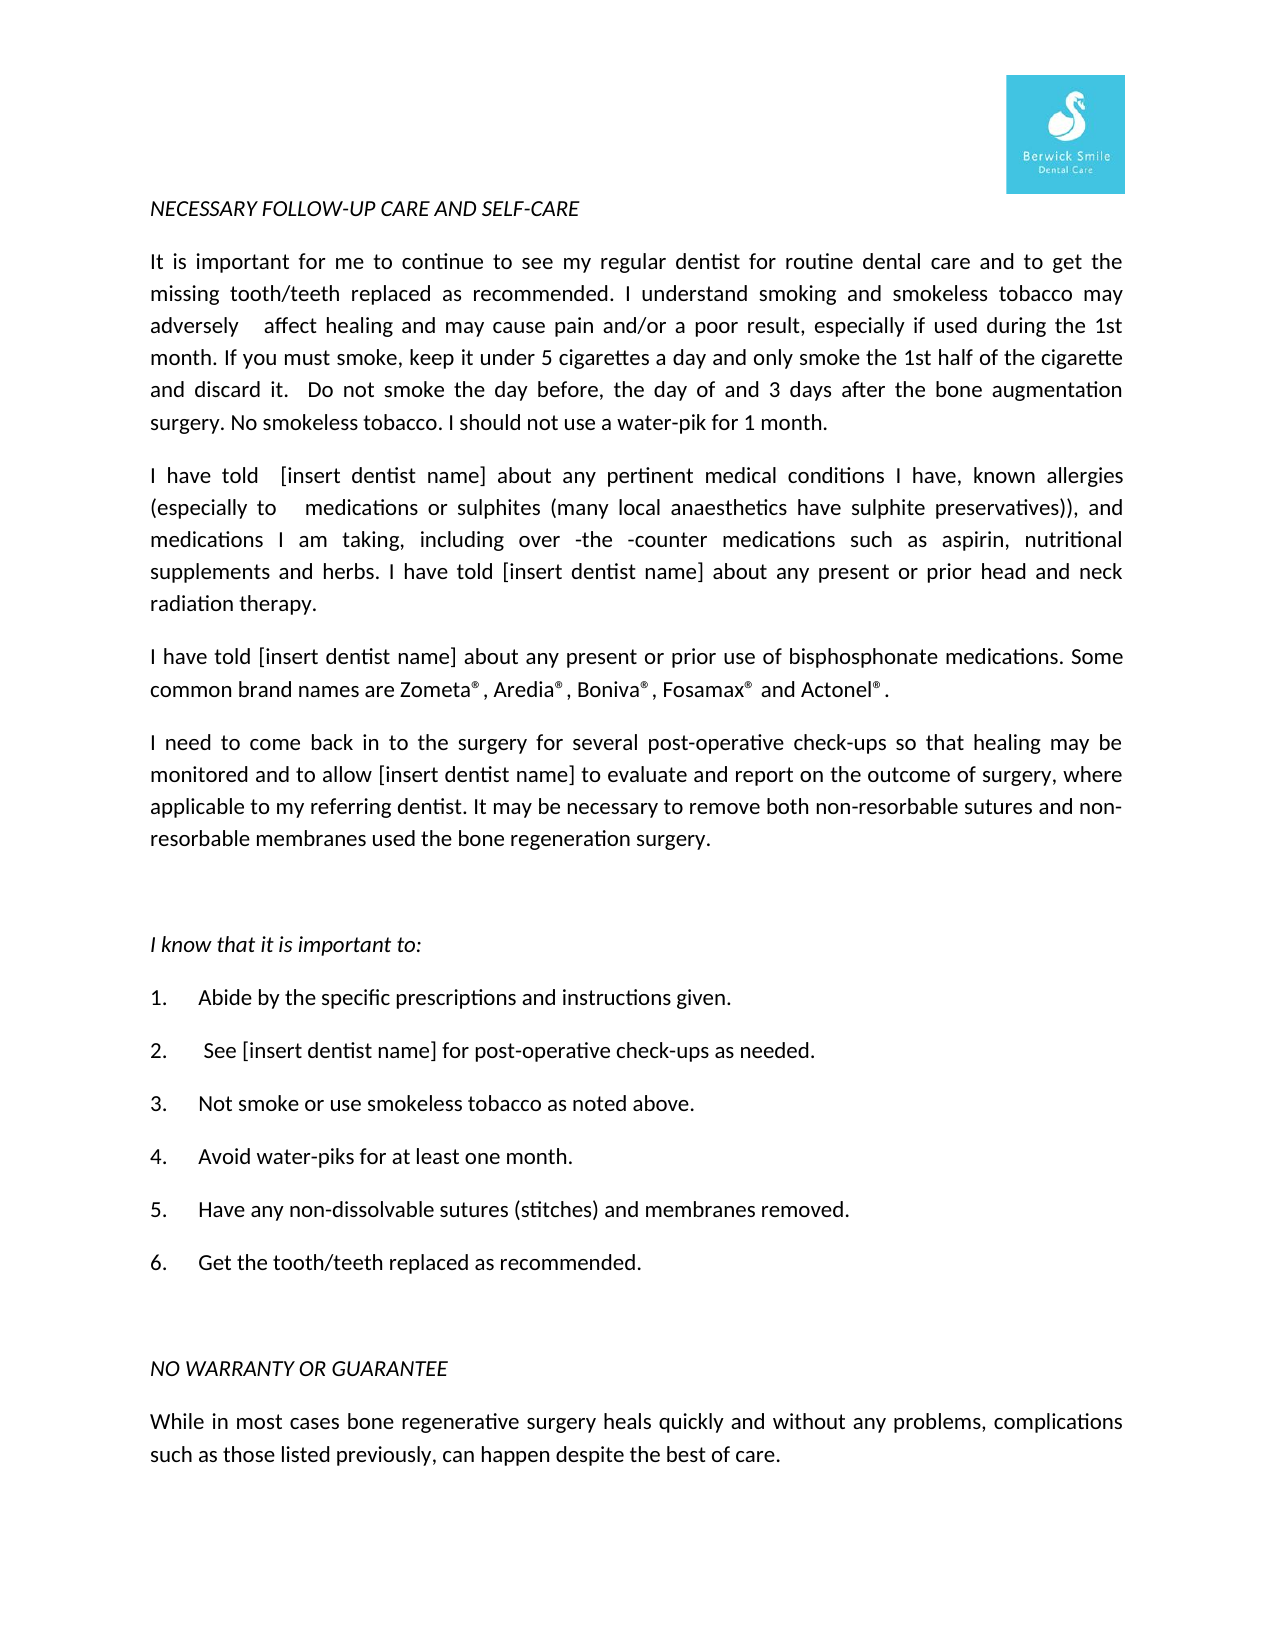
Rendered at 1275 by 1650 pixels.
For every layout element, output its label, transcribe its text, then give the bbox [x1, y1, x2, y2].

picture [1006, 75, 1125, 194]
text I need to come back in to the surgery for several post-operative check-ups so that healing may be monitored and to allow [insert dentist name] to evaluate and report on the outcome of surgery, where applicable to my referring dentist. It may be necessary to remove both non-resorbable sutures and non-resorbable membranes used the bone regeneration surgery. [150, 728, 1125, 852]
text It is important for me to continue to see my regular dentist for routine dental care and to get the missing tooth/teeth replaced as recommended. I understand smoking and smokeless tobacco may adversely affect healing and may cause pain and/or a poor result, especially if used during the 1st month. If you must smoke, keep it under 5 cigarettes a day and only smoke the 1st half of the cigarette and discard it. Do not smoke the day before, the day of and 3 days after the bone augmentation surgery. No smokeless tobacco. I should not use a water-pik for 1 month. [150, 247, 1125, 436]
text I know that it is important to: [150, 930, 1125, 958]
text NO WARRANTY OR GUARANTEE [150, 1354, 1125, 1382]
text 5. Have any non-dissolvable sutures (stitches) and membranes removed. [150, 1195, 1125, 1223]
text 6. Get the tooth/teeth replaced as recommended. [150, 1248, 1125, 1276]
text 4. Avoid water-piks for at least one month. [150, 1142, 1125, 1170]
text 3. Not smoke or use smokeless tobacco as noted above. [150, 1089, 1125, 1117]
text While in most cases bone regenerative surgery heals quickly and without any problems, complications such as those listed previously, can happen despite the best of care. [150, 1407, 1125, 1468]
text NECESSARY FOLLOW-UP CARE AND SELF-CARE [150, 194, 1125, 222]
text I have told [insert dentist name] about any pertinent medical conditions I have, known allergies (especially to medications or sulphites (many local anaesthetics have sulphite preservatives)), and medications I am taking, including over -the -counter medications such as aspirin, nutritional supplements and herbs. I have told [insert dentist name] about any present or prior head and neck radiation therapy. [150, 461, 1125, 617]
text I have told [insert dentist name] about any present or prior use of bisphosphonate medications. Some common brand names are Zometa®, Aredia®, Boniva®, Fosamax® and Actonel®. [150, 642, 1125, 703]
text 2. See [insert dentist name] for post-operative check-ups as needed. [150, 1036, 1125, 1064]
text 1. Abide by the specific prescriptions and instructions given. [150, 983, 1125, 1011]
